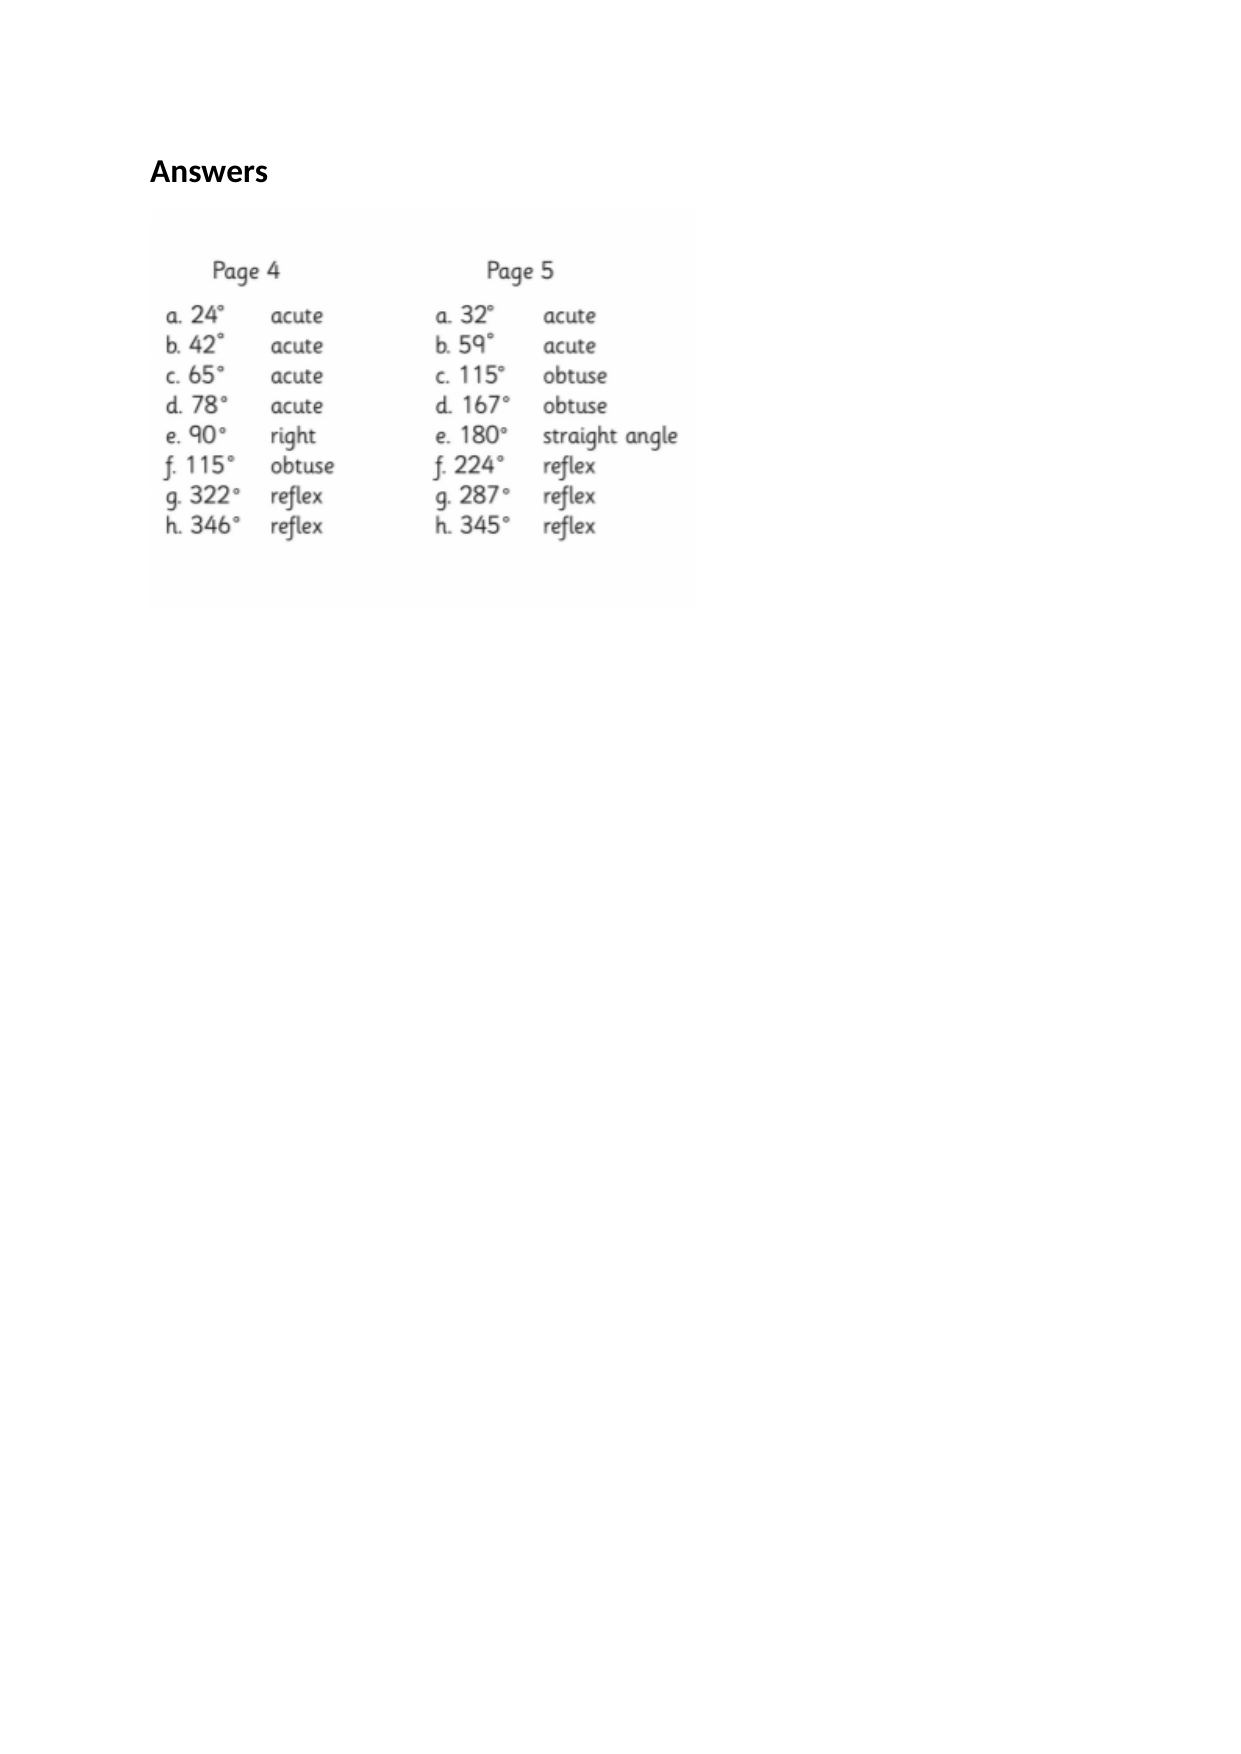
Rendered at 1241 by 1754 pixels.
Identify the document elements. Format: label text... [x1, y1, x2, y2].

text Answers [150, 150, 1090, 191]
picture [150, 210, 697, 609]
